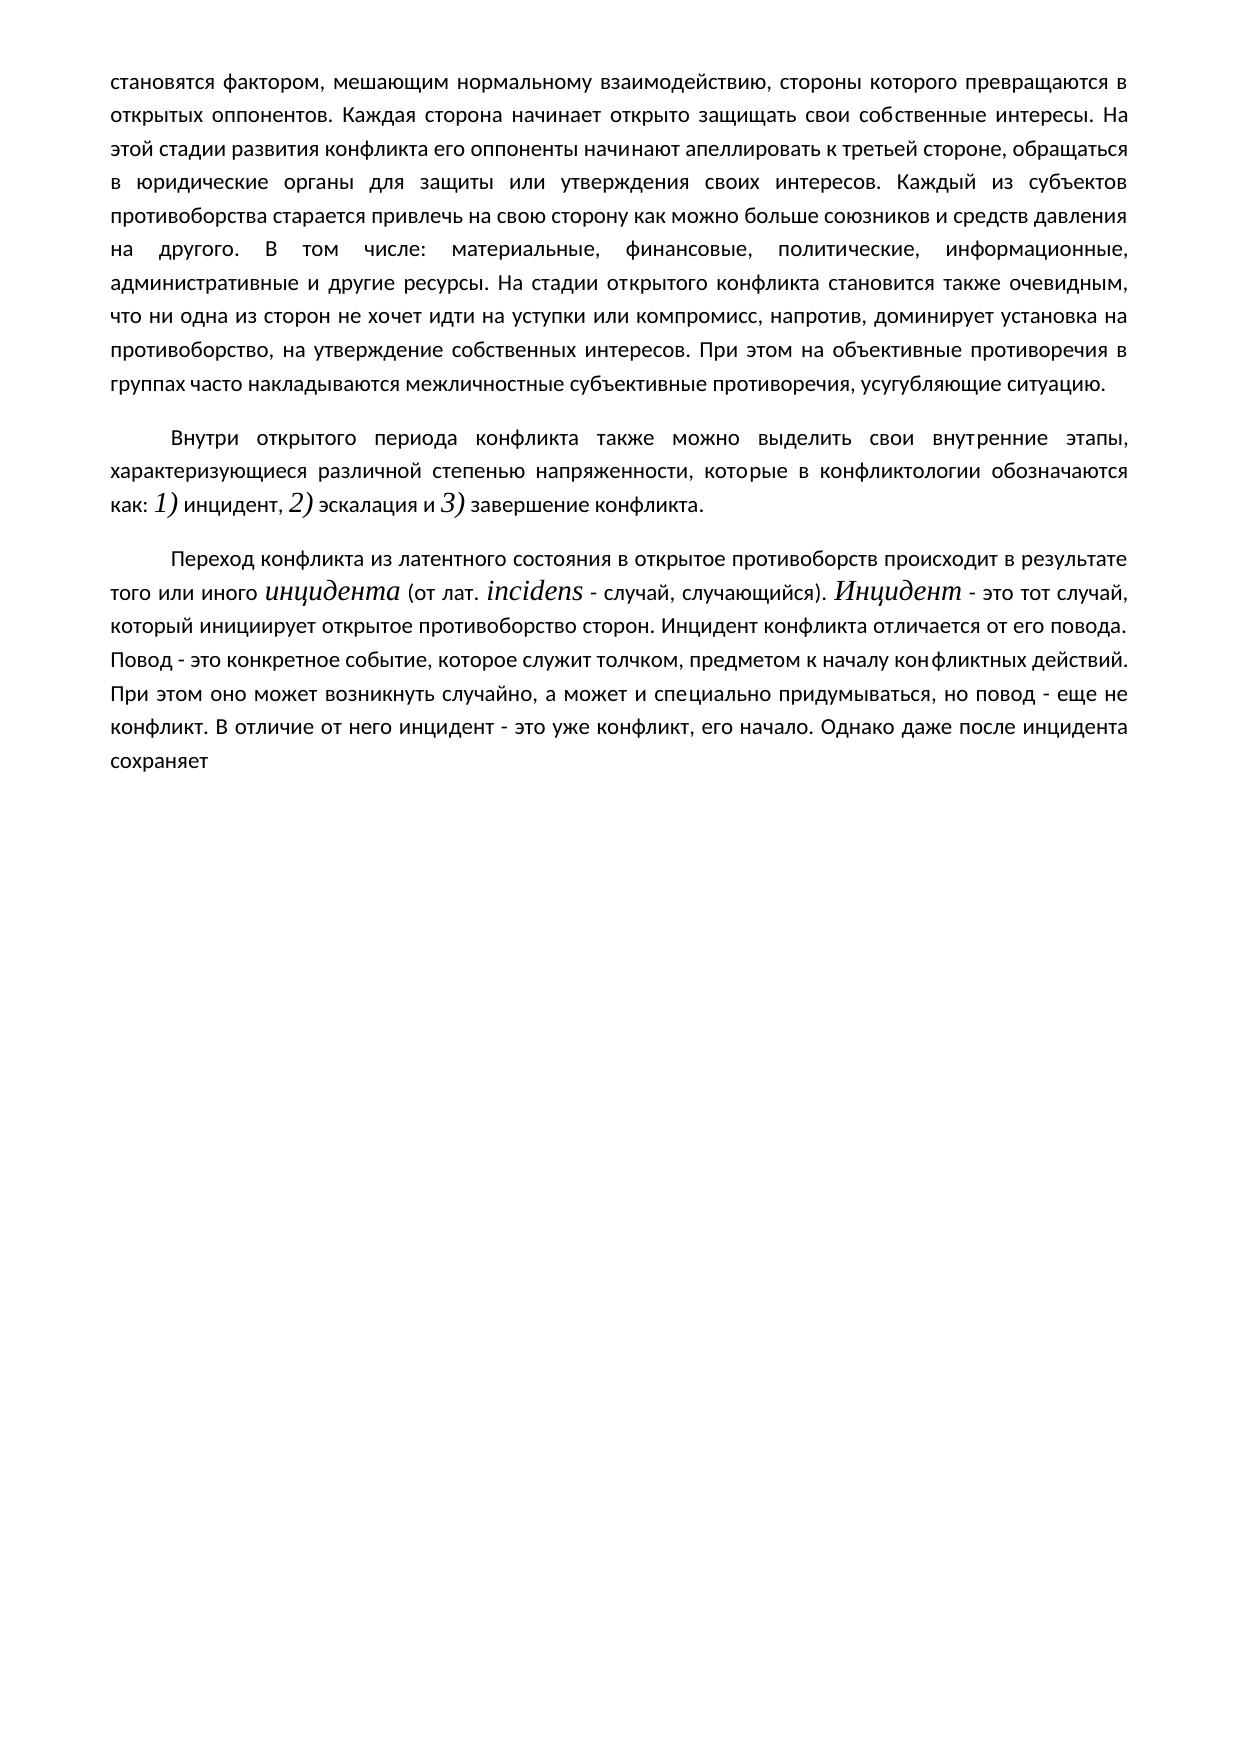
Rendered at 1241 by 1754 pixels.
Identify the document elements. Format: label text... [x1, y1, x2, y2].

text Переход конфликта из латентного состояния в открытое противоборств происходит в результате того или иного инцидента (от лат. incidens - случай, случающийся). Инцидент - это тот случай, который инициирует открытое противоборство сторон. Инцидент конфликта отличается от его повода. Повод - это конкретное событие, которое служит толчком, предметом к началу конфликтных действий. При этом оно может возникнуть случайно, а может и специально придумываться, но повод - еще не конфликт. В отличие от него инцидент - это уже конфликт, его начало. Однако даже после инцидента сохраняет [110, 540, 1129, 775]
text Внутри открытого периода конфликта также можно выделить свои внутренние этапы, характеризующиеся различной степенью напряженности, которые в конфликтологии обозначаются как: 1) инцидент, 2) эскалация и 3) завершение конфликта. [110, 418, 1129, 519]
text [110, 62, 1129, 398]
